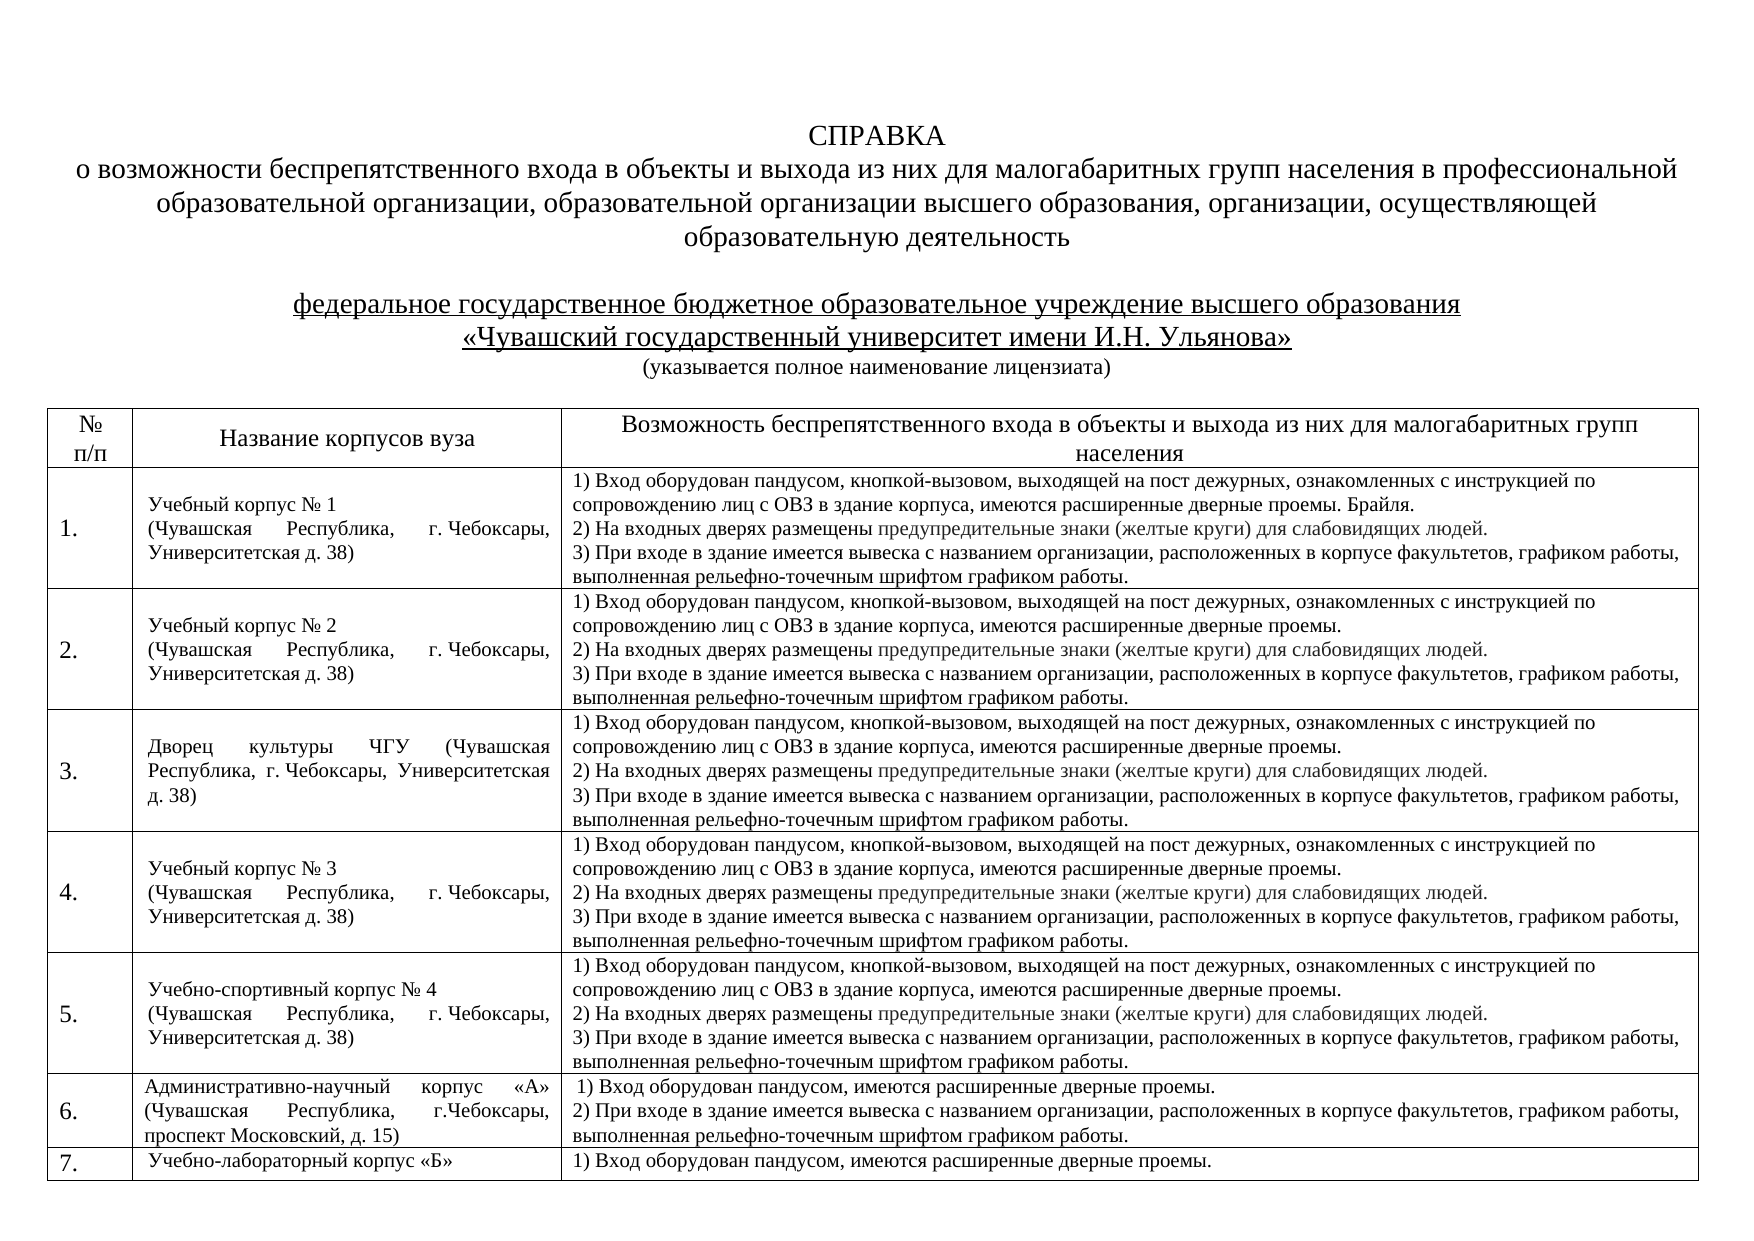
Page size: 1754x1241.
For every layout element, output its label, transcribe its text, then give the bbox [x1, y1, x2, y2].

text «Чувашский государственный университет имени И.Н. Ульянова» [59, 319, 1695, 353]
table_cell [562, 1148, 1698, 1180]
text СПРАВКА [59, 118, 1695, 152]
table_cell Учебный корпус № 2 (Чувашская Республика, г. Чебоксары, Университетская д. 38) [133, 589, 561, 709]
table_cell Административно-научный корпус «А» (Чувашская Республика, г.Чебоксары, проспект Московский, д. 15) [133, 1074, 561, 1147]
table_cell 7. [48, 1148, 132, 1180]
table_cell 3. [48, 710, 132, 831]
table_cell 5. [48, 953, 132, 1073]
subtitle о возможности беспрепятственного входа в объекты и выхода из них для малогабаритных групп населения в профессиональной образовательной организации, образовательной организации высшего образования, организации, осуществляющей образовательную деятельность [59, 152, 1695, 252]
table_header Название корпусов вуза [133, 409, 561, 467]
table_cell Учебный корпус № 3 (Чувашская Республика, г. Чебоксары, Университетская д. 38) [133, 832, 561, 952]
table_cell 1) Вход оборудован пандусом, кнопкой-вызовом, выходящей на пост дежурных, ознакомленных с инструкцией по сопровождению лиц с ОВЗ в здание корпуса, имеются расширенные дверные проемы. Брайля. 2) На входных дверях размещены предупредительные знаки (желтые круги) для слабовидящих людей. 3) При входе в здание имеется вывеска с названием организации, расположенных в корпусе факультетов, графиком работы, выполненная рельефно-точечным шрифтом графиком работы. [562, 468, 1698, 588]
table_cell 2. [48, 589, 132, 709]
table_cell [133, 1148, 561, 1180]
table_cell Дворец культуры ЧГУ (Чувашская Республика, г. Чебоксары, Университетская д. 38) [133, 710, 561, 831]
text (указывается полное наименование лицензиата) [59, 353, 1695, 379]
text федеральное государственное бюджетное образовательное учреждение высшего образования [59, 286, 1695, 319]
table_cell Учебно-спортивный корпус № 4 (Чувашская Республика, г. Чебоксары, Университетская д. 38) [133, 953, 561, 1073]
table_header Возможность беспрепятственного входа в объекты и выхода из них для малогабаритных групп населения [562, 409, 1698, 467]
table_cell 4. [48, 832, 132, 952]
table_cell 6. [48, 1074, 132, 1147]
table_cell Учебный корпус № 1 (Чувашская Республика, г. Чебоксары, Университетская д. 38) [133, 468, 561, 588]
table_header № п/п [48, 409, 132, 467]
table_cell 1. [48, 468, 132, 588]
table_cell 1) Вход оборудован пандусом, имеются расширенные дверные проемы. 2) При входе в здание имеется вывеска с названием организации, расположенных в корпусе факультетов, графиком работы, выполненная рельефно-точечным шрифтом графиком работы. [562, 1074, 1698, 1147]
